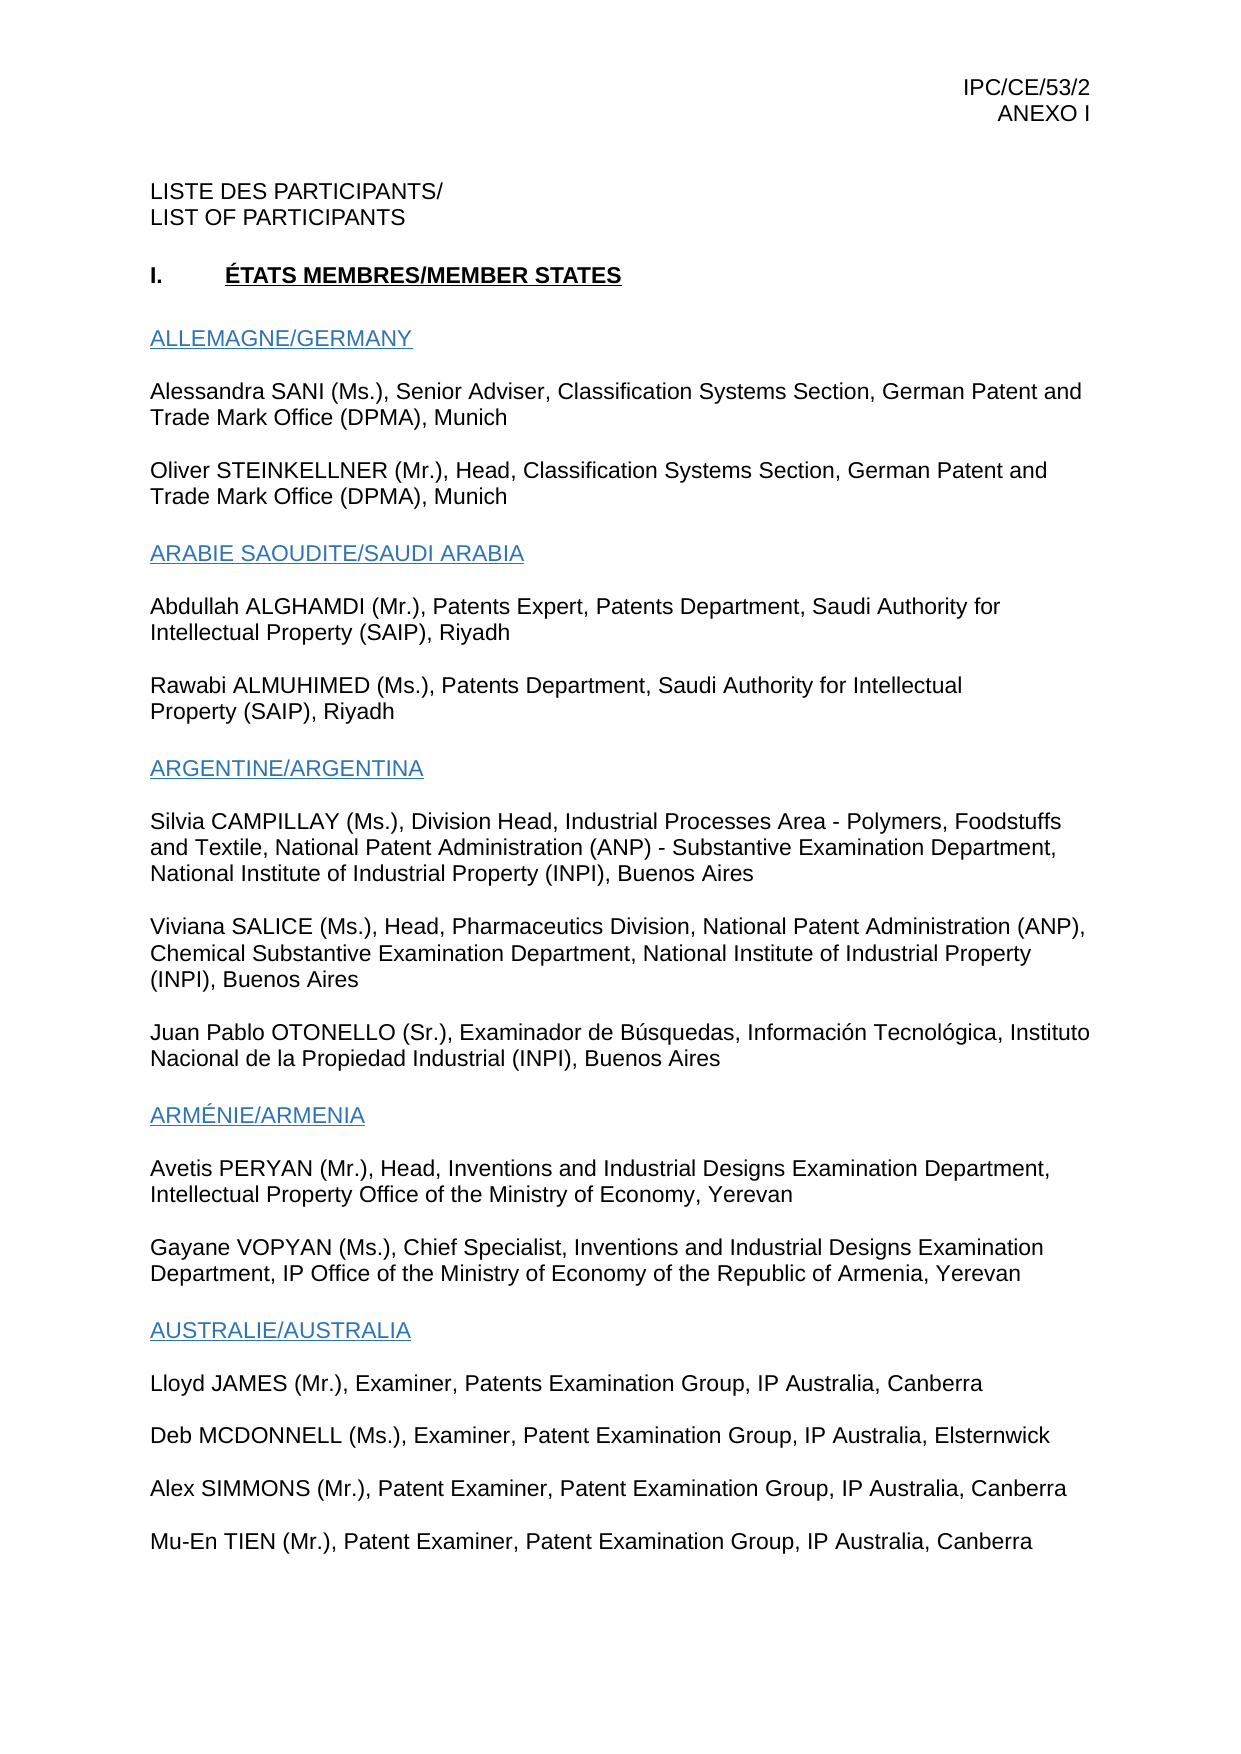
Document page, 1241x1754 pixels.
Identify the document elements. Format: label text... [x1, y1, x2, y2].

text Alessandra SANI (Ms.), Senior Adviser, Classification Systems Section, German Patent and Trade Mark Office (DPMA), Munich [150, 378, 1090, 430]
text Deb MCDONNELL (Ms.), Examiner, Patent Examination Group, IP Australia, Elsternwick [150, 1422, 1090, 1448]
text Gayane VOPYAN (Ms.), Chief Specialist, Inventions and Industrial Designs Examination Department, IP Office of the Ministry of Economy of the Republic of Armenia, Yerevan [150, 1233, 1090, 1286]
text Viviana SALICE (Ms.), Head, Pharmaceutics Division, National Patent Administration (ANP), Chemical Substantive Examination Department, National Institute of Industrial Property (INPI), Buenos Aires [150, 913, 1090, 992]
subtitle ALLEMAGNE/GERMANY [150, 325, 1090, 351]
subtitle ARGENTINE/ARGENTINA [150, 755, 1090, 781]
subtitle I. ÉTATS MEMBRES/MEMBER STATES [150, 262, 1090, 288]
text Rawabi ALMUHIMED (Ms.), Patents Department, Saudi Authority for Intellectual Property (SAIP), Riyadh [150, 672, 1090, 724]
subtitle ARABIE SAOUDITE/SAUDI ARABIA [150, 540, 1090, 566]
text Mu-En TIEN (Mr.), Patent Examiner, Patent Examination Group, IP Australia, Canberra [150, 1528, 1090, 1554]
text Juan Pablo OTONELLO (Sr.), Examinador de Búsquedas, Información Tecnológica, Instituto Nacional de la Propiedad Industrial (INPI), Buenos Aires [150, 1018, 1090, 1071]
text Abdullah ALGHAMDI (Mr.), Patents Expert, Patents Department, Saudi Authority for Intellectual Property (SAIP), Riyadh [150, 593, 1090, 645]
subtitle ARMÉNIE/ARMENIA [150, 1102, 1090, 1128]
subtitle LISTE DES PARTICIPANTS/ LIST OF PARTICIPANTS [150, 178, 1090, 231]
text Avetis PERYAN (Mr.), Head, Inventions and Industrial Designs Examination Department, Intellectual Property Office of the Ministry of Economy, Yerevan [150, 1154, 1090, 1207]
text Lloyd JAMES (Mr.), Examiner, Patents Examination Group, IP Australia, Canberra [150, 1369, 1090, 1396]
subtitle AUSTRALIE/AUSTRALIA [150, 1317, 1090, 1343]
text Silvia CAMPILLAY (Ms.), Division Head, Industrial Processes Area - Polymers, Foodstuffs and Textile, National Patent Administration (ANP) - Substantive Examination Department, National Institute of Industrial Property (INPI), Buenos Aires [150, 808, 1090, 887]
text Alex SIMMONS (Mr.), Patent Examiner, Patent Examination Group, IP Australia, Canberra [150, 1475, 1090, 1501]
text Oliver STEINKELLNER (Mr.), Head, Classification Systems Section, German Patent and Trade Mark Office (DPMA), Munich [150, 457, 1090, 509]
